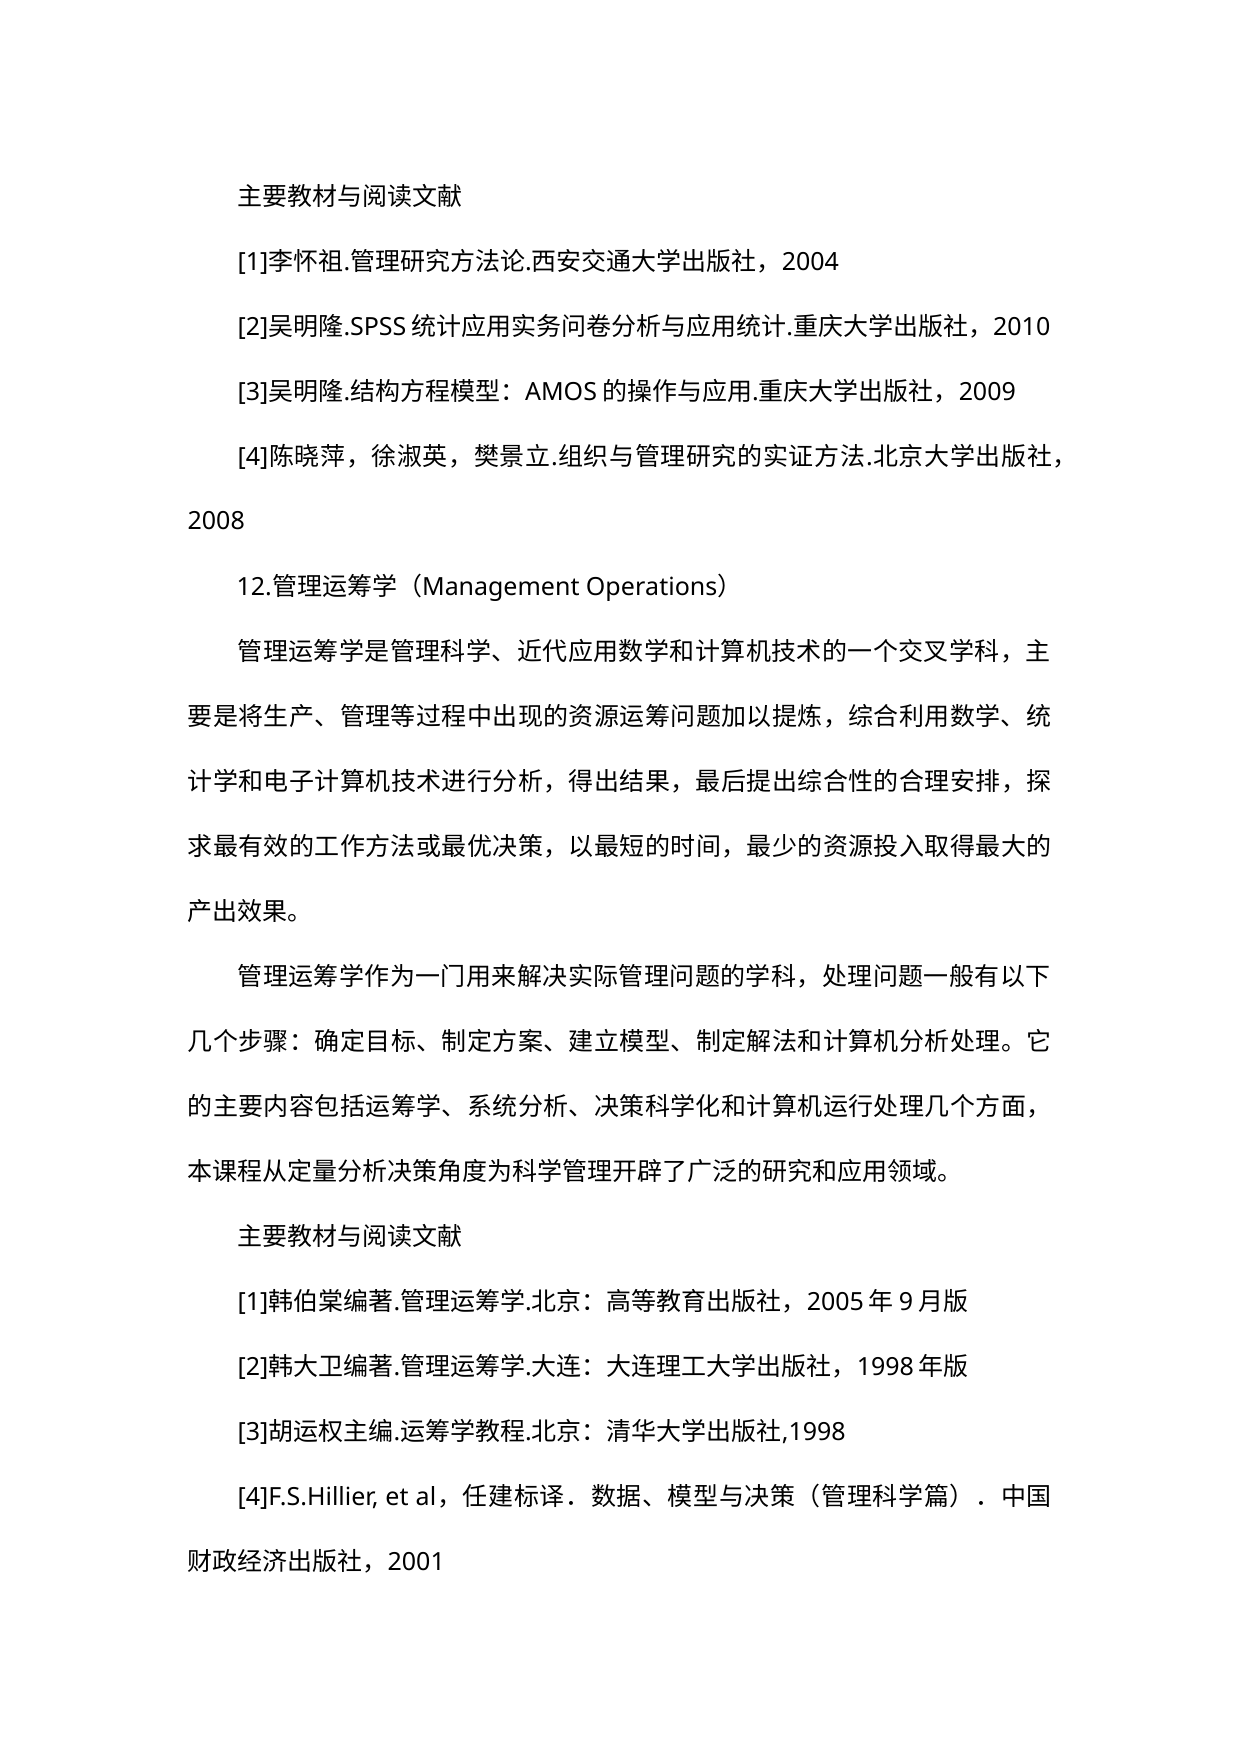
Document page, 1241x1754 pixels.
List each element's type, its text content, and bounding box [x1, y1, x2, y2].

text 管理运筹学作为一门用来解决实际管理问题的学科，处理问题一般有以下几个步骤：确定目标、制定方案、建立模型、制定解法和计算机分析处理。它的主要内容包括运筹学、系统分析、决策科学化和计算机运行处理几个方面，本课程从定量分析决策角度为科学管理开辟了广泛的研究和应用领域。 [187, 942, 1053, 1202]
text 管理运筹学是管理科学、近代应用数学和计算机技术的一个交叉学科，主要是将生产、管理等过程中出现的资源运筹问题加以提炼，综合利用数学、统计学和电子计算机技术进行分析，得出结果，最后提出综合性的合理安排，探求最有效的工作方法或最优决策，以最短的时间，最少的资源投入取得最大的产出效果。 [187, 617, 1053, 942]
text [4]陈晓萍，徐淑英，樊景立.组织与管理研究的实证方法.北京大学出版社，2008 [187, 422, 1053, 552]
text 12.管理运筹学（Management Operations） [187, 552, 1053, 617]
text [3]胡运权主编.运筹学教程.北京：清华大学出版社,1998 [187, 1397, 1053, 1462]
text [1]韩伯棠编著.管理运筹学.北京：高等教育出版社，2005年9月版 [187, 1267, 1053, 1332]
text 主要教材与阅读文献 [187, 1202, 1053, 1267]
text [2]吴明隆.SPSS统计应用实务问卷分析与应用统计.重庆大学出版社，2010 [187, 292, 1053, 357]
text [1]李怀祖.管理研究方法论.西安交通大学出版社，2004 [187, 227, 1053, 292]
text [4]F.S.Hillier, et al，任建标译．数据、模型与决策（管理科学篇）．中国财政经济出版社，2001 [187, 1462, 1053, 1592]
text [3]吴明隆.结构方程模型：AMOS的操作与应用.重庆大学出版社，2009 [187, 357, 1053, 422]
text 主要教材与阅读文献 [187, 162, 1053, 227]
text [2]韩大卫编著.管理运筹学.大连：大连理工大学出版社，1998年版 [187, 1332, 1053, 1397]
